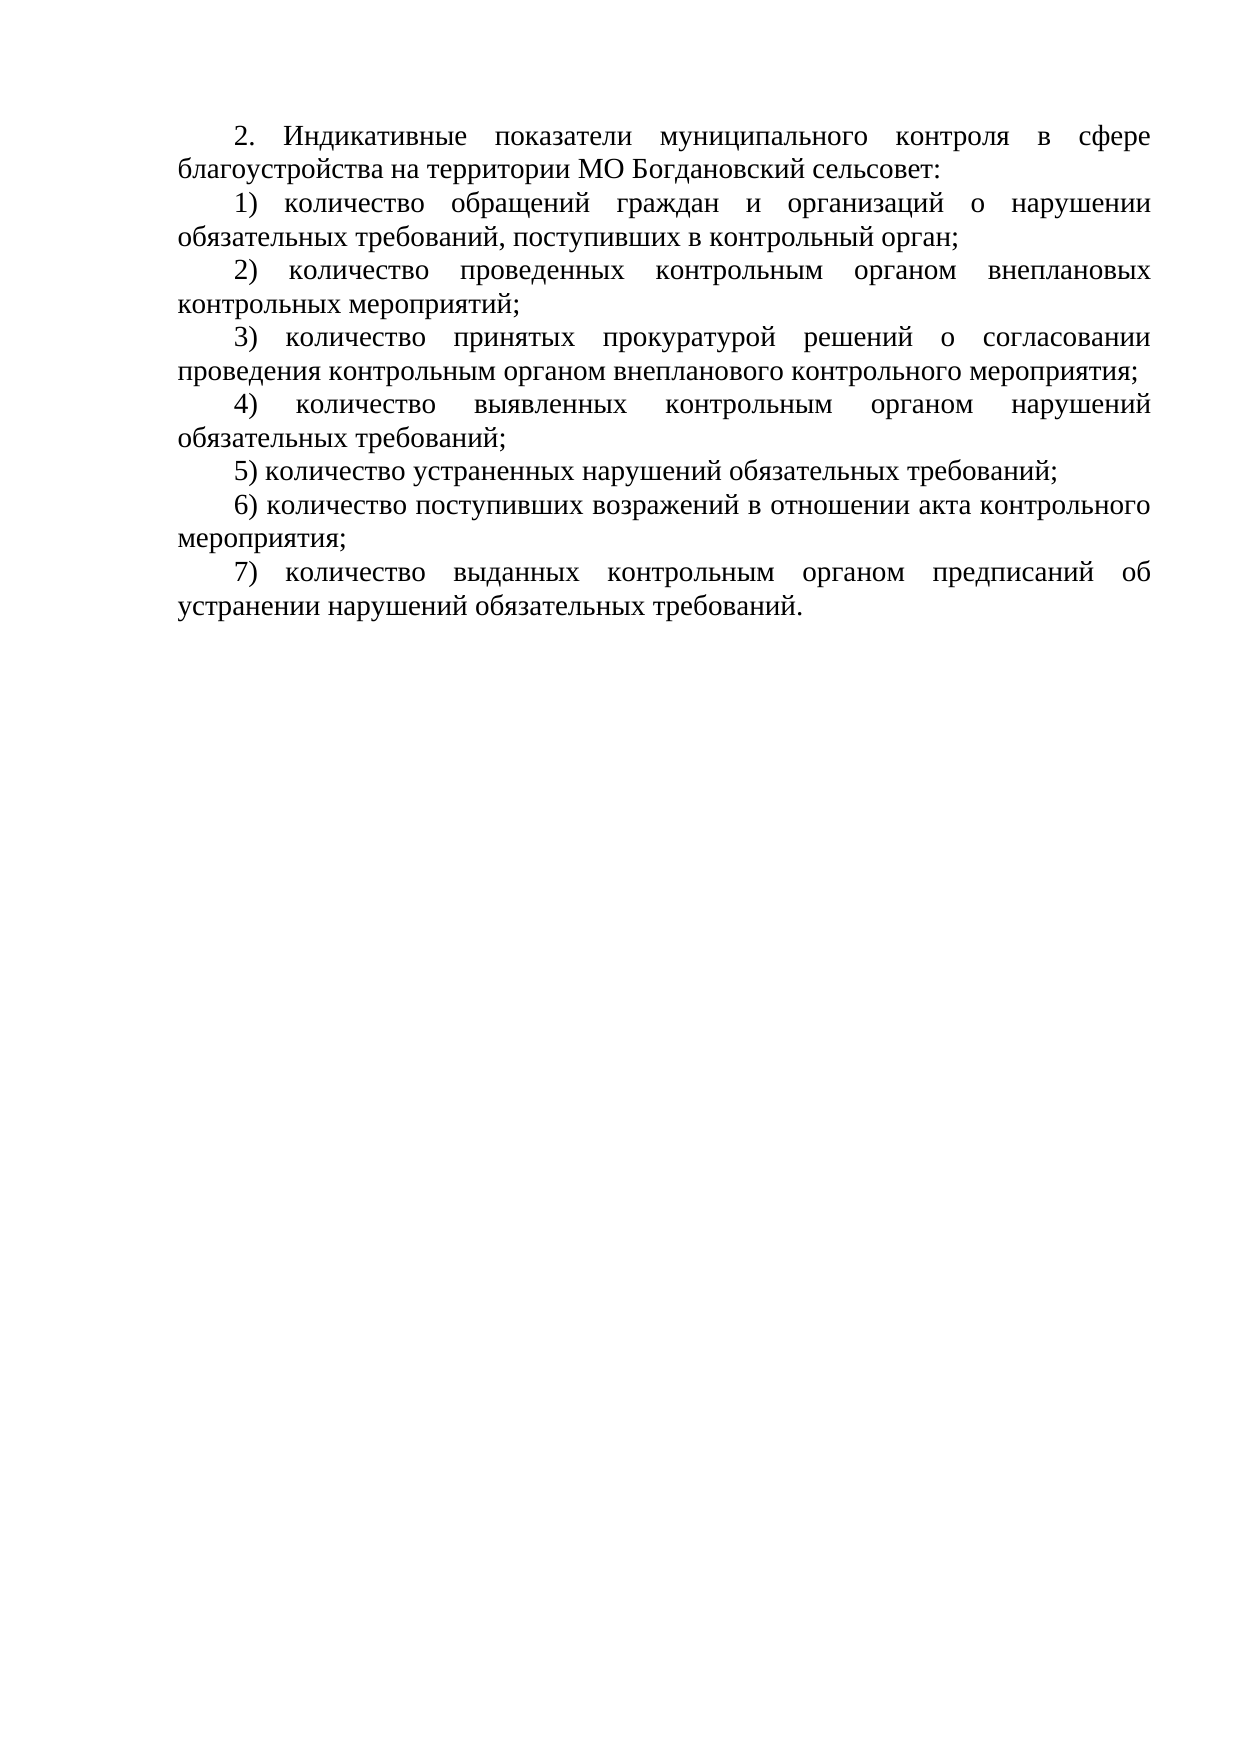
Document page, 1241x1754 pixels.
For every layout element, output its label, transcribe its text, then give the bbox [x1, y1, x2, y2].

text 7) количество выданных контрольным органом предписаний об устранении нарушений обязательных требований. [177, 554, 1152, 621]
text 5) количество устраненных нарушений обязательных требований; [177, 453, 1152, 487]
text 1) количество обращений граждан и организаций о нарушении обязательных требований, поступивших в контрольный орган; [177, 185, 1152, 252]
text 4) количество выявленных контрольным органом нарушений обязательных требований; [177, 386, 1152, 453]
text 6) количество поступивших возражений в отношении акта контрольного мероприятия; [177, 487, 1152, 554]
text 2) количество проведенных контрольным органом внеплановых контрольных мероприятий; [177, 252, 1152, 319]
text 3) количество принятых прокуратурой решений о согласовании проведения контрольным органом внепланового контрольного мероприятия; [177, 319, 1152, 386]
text 2. Индикативные показатели муниципального контроля в сфере благоустройства на территории МО Богдановский сельсовет: [177, 118, 1152, 185]
